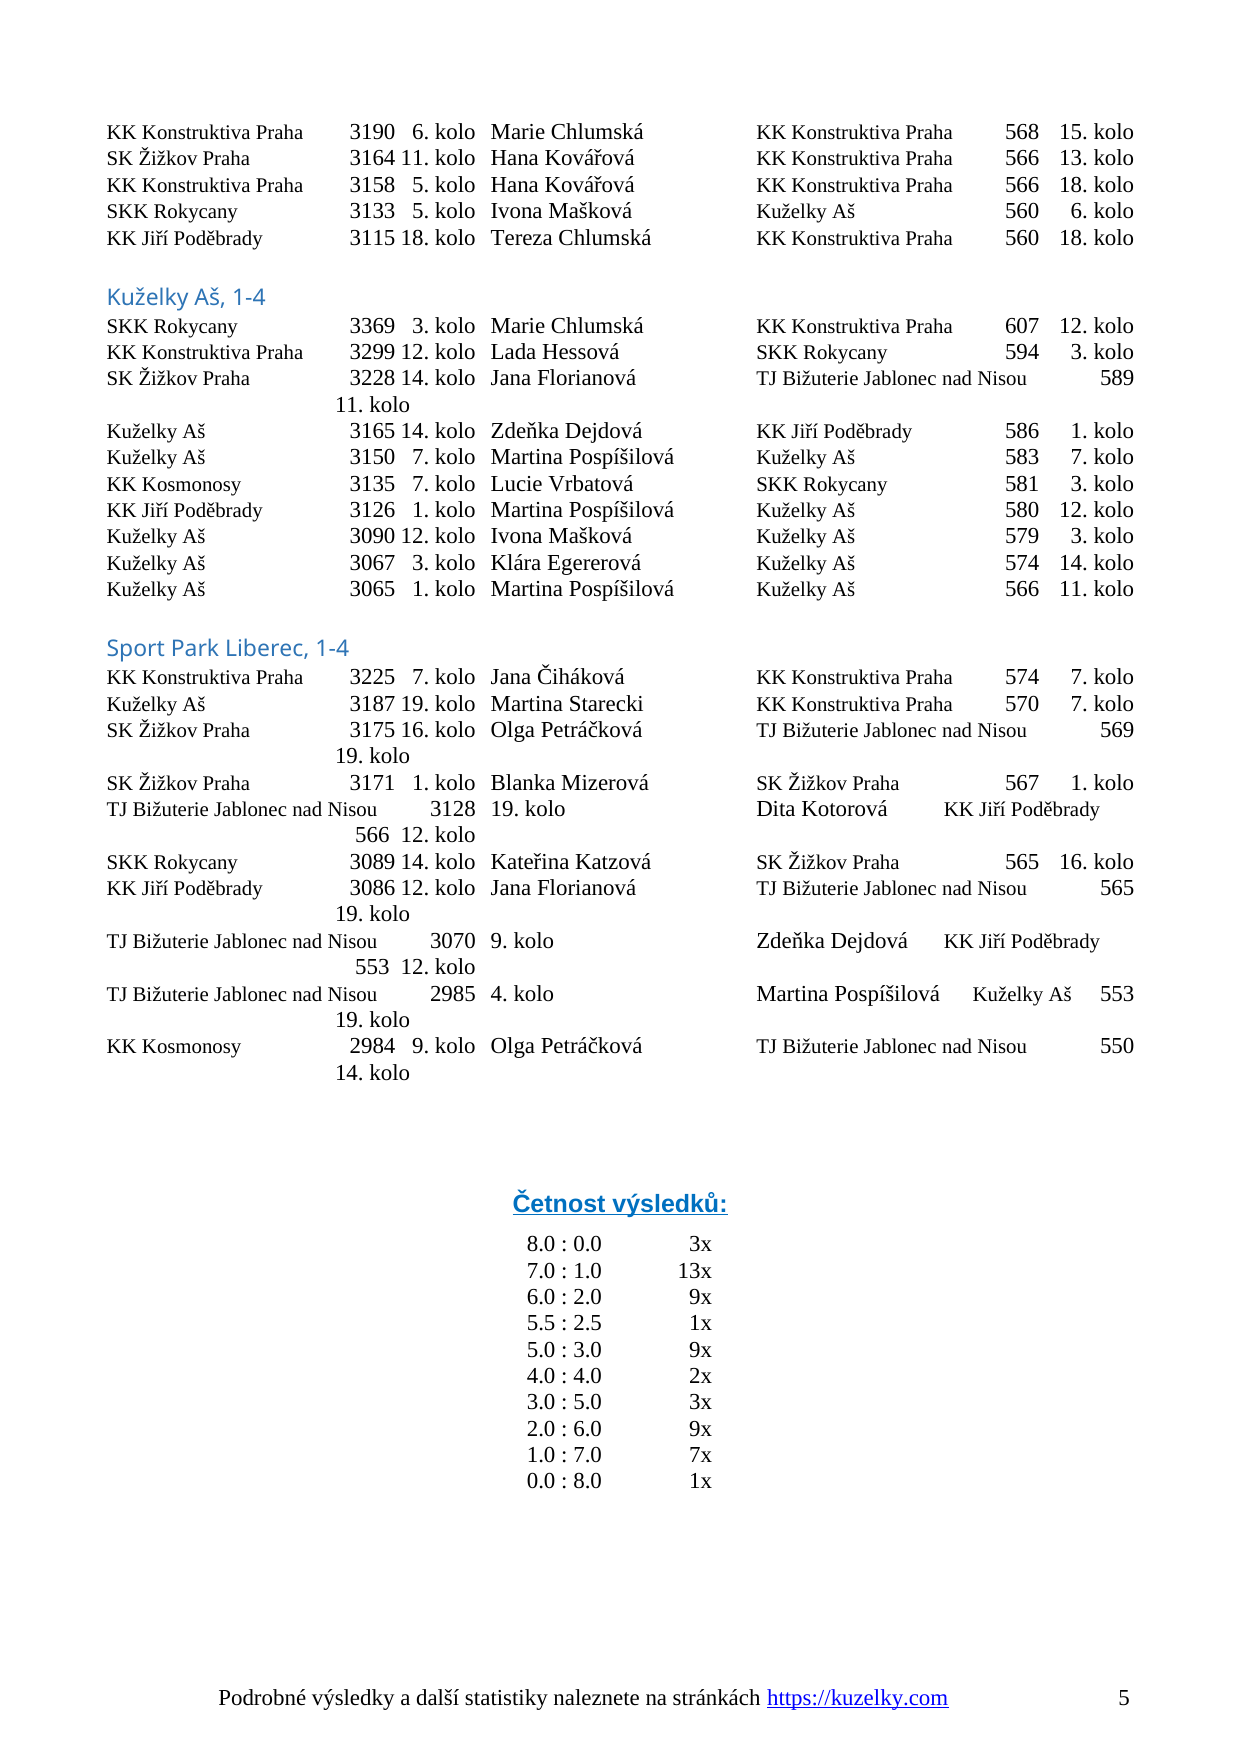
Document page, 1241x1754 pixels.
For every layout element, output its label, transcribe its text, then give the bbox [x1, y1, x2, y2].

text SK Žižkov Praha 3175 16. kolo Olga Petráčková TJ Bižuterie Jablonec nad Nisou 569 19. kolo [106, 716, 1134, 769]
text 1.0 : 7.0 7x [106, 1441, 1134, 1467]
text Kuželky Aš 3065 1. kolo Martina Pospíšilová Kuželky Aš 566 11. kolo [106, 575, 1134, 602]
text SK Žižkov Praha 3164 11. kolo Hana Kovářová KK Konstruktiva Praha 566 13. kolo [106, 144, 1134, 171]
text Kuželky Aš 3165 14. kolo Zdeňka Dejdová KK Jiří Poděbrady 586 1. kolo [106, 417, 1134, 443]
text Kuželky Aš 3090 12. kolo Ivona Mašková Kuželky Aš 579 3. kolo [106, 522, 1134, 549]
text TJ Bižuterie Jablonec nad Nisou 3128 19. kolo Dita Kotorová KK Jiří Poděbrady 566 12. kolo [106, 795, 1134, 848]
text SK Žižkov Praha 3228 14. kolo Jana Florianová TJ Bižuterie Jablonec nad Nisou 589 11. kolo [106, 364, 1134, 417]
text SKK Rokycany 3133 5. kolo Ivona Mašková Kuželky Aš 560 6. kolo [106, 197, 1134, 223]
text KK Jiří Poděbrady 3126 1. kolo Martina Pospíšilová Kuželky Aš 580 12. kolo [106, 496, 1134, 522]
text 7.0 : 1.0 13x [106, 1257, 1134, 1283]
text 0.0 : 8.0 1x [106, 1467, 1134, 1494]
text Kuželky Aš 3150 7. kolo Martina Pospíšilová Kuželky Aš 583 7. kolo [106, 443, 1134, 470]
text TJ Bižuterie Jablonec nad Nisou 3070 9. kolo Zdeňka Dejdová KK Jiří Poděbrady 553 12. kolo [106, 927, 1134, 979]
text KK Kosmonosy 3135 7. kolo Lucie Vrbatová SKK Rokycany 581 3. kolo [106, 470, 1134, 496]
text KK Konstruktiva Praha 3190 6. kolo Marie Chlumská KK Konstruktiva Praha 568 15. kolo [106, 118, 1134, 144]
text 5.0 : 3.0 9x [106, 1336, 1134, 1362]
text Kuželky Aš 3067 3. kolo Klára Egererová Kuželky Aš 574 14. kolo [106, 549, 1134, 575]
text KK Jiří Poděbrady 3115 18. kolo Tereza Chlumská KK Konstruktiva Praha 560 18. kolo [106, 223, 1134, 250]
text Četnost výsledků: [94, 1189, 1145, 1218]
text KK Konstruktiva Praha 3299 12. kolo Lada Hessová SKK Rokycany 594 3. kolo [106, 338, 1134, 364]
text TJ Bižuterie Jablonec nad Nisou 2985 4. kolo Martina Pospíšilová Kuželky Aš 553 19. kolo [106, 979, 1134, 1032]
text KK Jiří Poděbrady 3086 12. kolo Jana Florianová TJ Bižuterie Jablonec nad Nisou 565 19. kolo [106, 874, 1134, 927]
text 8.0 : 0.0 3x [106, 1230, 1134, 1257]
text SKK Rokycany 3089 14. kolo Kateřina Katzová SK Žižkov Praha 565 16. kolo [106, 848, 1134, 874]
text KK Konstruktiva Praha 3158 5. kolo Hana Kovářová KK Konstruktiva Praha 566 18. kolo [106, 171, 1134, 197]
text 6.0 : 2.0 9x [106, 1283, 1134, 1309]
text 5.5 : 2.5 1x [106, 1309, 1134, 1336]
text 3.0 : 5.0 3x [106, 1388, 1134, 1415]
text Kuželky Aš 3187 19. kolo Martina Starecki KK Konstruktiva Praha 570 7. kolo [106, 690, 1134, 716]
text KK Kosmonosy 2984 9. kolo Olga Petráčková TJ Bižuterie Jablonec nad Nisou 550 14. kolo [106, 1032, 1134, 1085]
text 2.0 : 6.0 9x [106, 1415, 1134, 1441]
subtitle Kuželky Aš, 1-4 [106, 280, 1134, 312]
text 4.0 : 4.0 2x [106, 1362, 1134, 1388]
text KK Konstruktiva Praha 3225 7. kolo Jana Čiháková KK Konstruktiva Praha 574 7. kolo [106, 663, 1134, 690]
text SKK Rokycany 3369 3. kolo Marie Chlumská KK Konstruktiva Praha 607 12. kolo [106, 312, 1134, 338]
text SK Žižkov Praha 3171 1. kolo Blanka Mizerová SK Žižkov Praha 567 1. kolo [106, 769, 1134, 795]
subtitle Sport Park Liberec, 1-4 [106, 632, 1134, 663]
